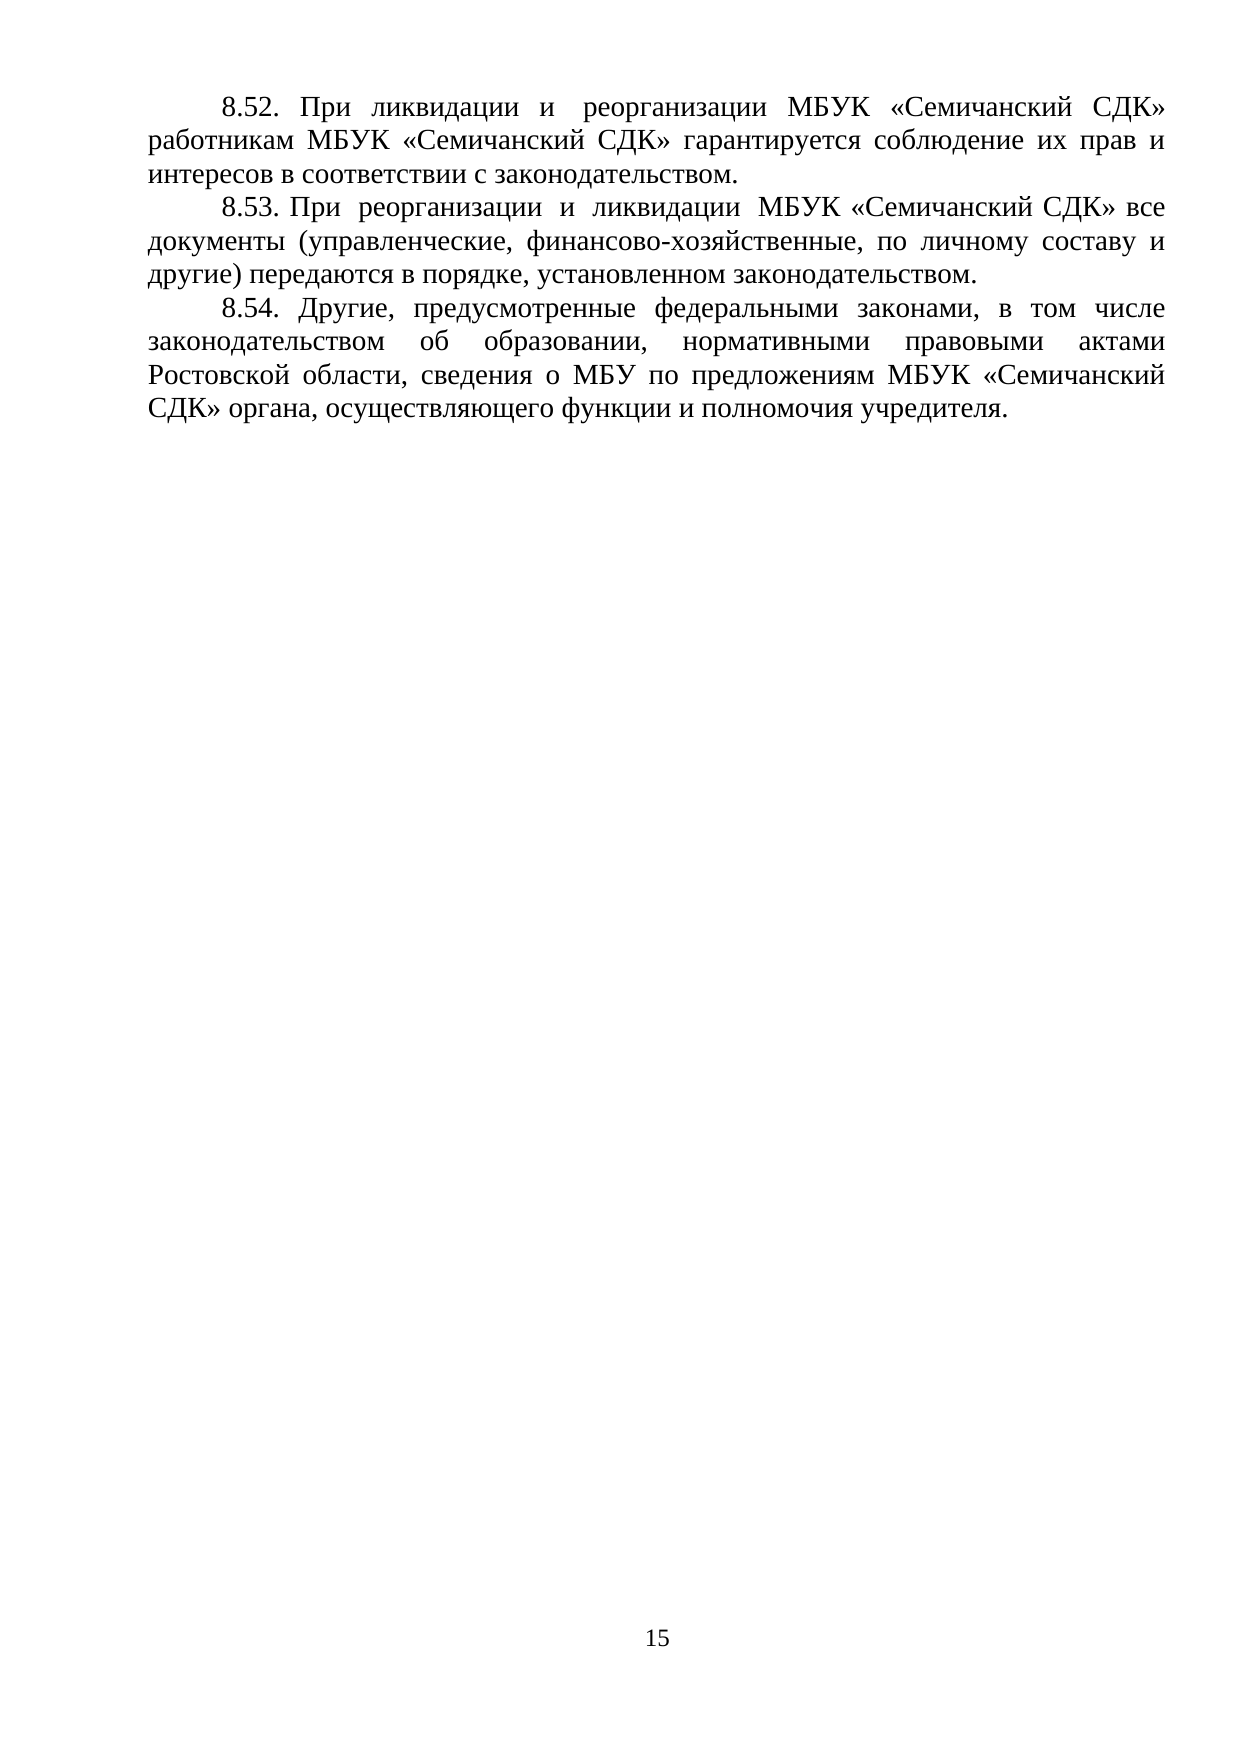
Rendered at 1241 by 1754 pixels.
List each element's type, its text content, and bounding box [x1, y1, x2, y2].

text 8.53. При реорганизации и ликвидации МБУК «Семичанский СДК» все документы (управленческие, финансово-хозяйственные, по личному составу и другие) передаются в порядке, установленном законодательством. [148, 189, 1166, 290]
text 8.52. При ликвидации и реорганизации МБУК «Семичанский СДК» работникам МБУК «Семичанский СДК» гарантируется соблюдение их прав и интересов в соответствии с законодательством. [148, 89, 1166, 189]
text 8.54. Другие, предусмотренные федеральными законами, в том числе законодательством об образовании, нормативными правовыми актами Ростовской области, сведения о МБУ по предложениям МБУК «Семичанский СДК» органа, осуществляющего функции и полномочия учредителя. [148, 290, 1166, 424]
